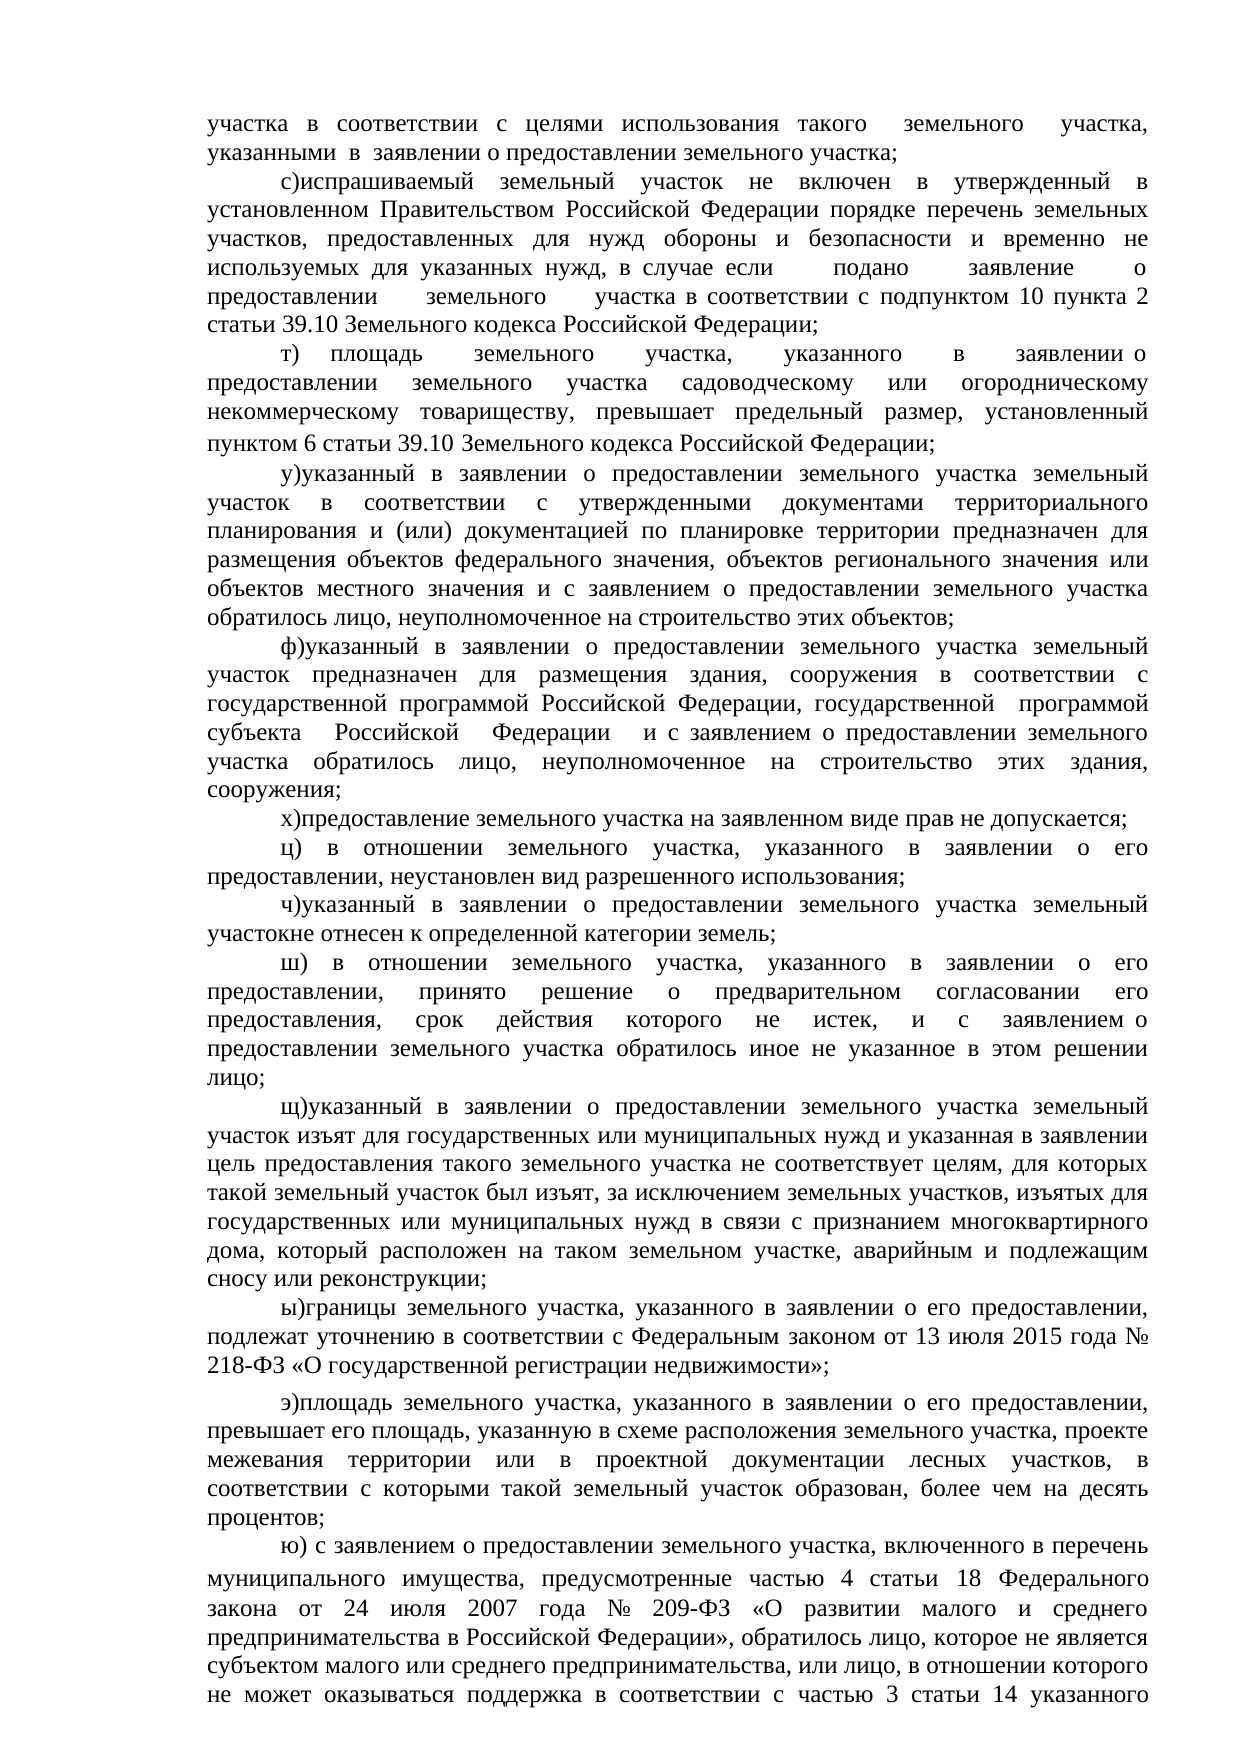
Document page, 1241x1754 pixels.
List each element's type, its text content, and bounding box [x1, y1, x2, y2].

text ф)указанный в заявлении о предоставлении земельного участка земельный участок предназначен для размещения здания, сооружения в соответствии с государственной программой Российской Федерации, государственной программой субъекта Российской Федерации и с заявлением о предоставлении земельного участка обратилось лицо, неуполномоченное на строительство этих здания, сооружения; [207, 631, 1149, 803]
text х)предоставление земельного участка на заявленном виде прав не допускается; [207, 803, 1149, 832]
text щ)указанный в заявлении о предоставлении земельного участка земельный участок изъят для государственных или муниципальных нужд и указанная в заявлении цель предоставления такого земельного участка не соответствует целям, для которых такой земельный участок был изъят, за исключением земельных участков, изъятых для государственных или муниципальных нужд в связи с признанием многоквартирного дома, который расположен на таком земельном участке, аварийным и подлежащим сносу или реконструкции; [207, 1091, 1149, 1292]
text ы)границы земельного участка, указанного в заявлении о его предоставлении, подлежат уточнению в соответствии с Федеральным законом от 13 июля 2015 года № 218-ФЗ «О государственной регистрации недвижимости»; [207, 1292, 1149, 1378]
text у)указанный в заявлении о предоставлении земельного участка земельный участок в соответствии с утвержденными документами территориального планирования и (или) документацией по планировке территории предназначен для размещения объектов федерального значения, объектов регионального значения или объектов местного значения и с заявлением о предоставлении земельного участка обратилось лицо, неуполномоченное на строительство этих объектов; [207, 458, 1149, 631]
text с)испрашиваемый земельный участок не включен в утвержденный в установленном Правительством Российской Федерации порядке перечень земельных участков, предоставленных для нужд обороны и безопасности и временно не используемых для указанных нужд, в случае если подано заявление о предоставлении земельного участка в соответствии с подпунктом 10 пункта 2 статьи 39.10 Земельного кодекса Российской Федерации; [207, 166, 1149, 338]
text т) площадь земельного участка, указанного в заявлении о предоставлении земельного участка садоводческому или огородническому некоммерческому товариществу, превышает предельный размер, установленный пунктом 6 статьи 39.10 Земельного кодекса Российской Федерации; [207, 338, 1149, 458]
text ш) в отношении земельного участка, указанного в заявлении о его предоставлении, принято решение о предварительном согласовании его предоставления, срок действия которого не истек, и с заявлением о предоставлении земельного участка обратилось иное не указанное в этом решении лицо; [207, 947, 1149, 1091]
text ц) в отношении земельного участка, указанного в заявлении о его предоставлении, неустановлен вид разрешенного использования; [207, 832, 1149, 889]
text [207, 1531, 1149, 1708]
text э)площадь земельного участка, указанного в заявлении о его предоставлении, превышает его площадь, указанную в схеме расположения земельного участка, проекте межевания территории или в проектной документации лесных участков, в соответствии с которыми такой земельный участок образован, более чем на десять процентов; [207, 1387, 1149, 1531]
text ч)указанный в заявлении о предоставлении земельного участка земельный участокне отнесен к определенной категории земель; [207, 889, 1149, 947]
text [207, 108, 1149, 166]
